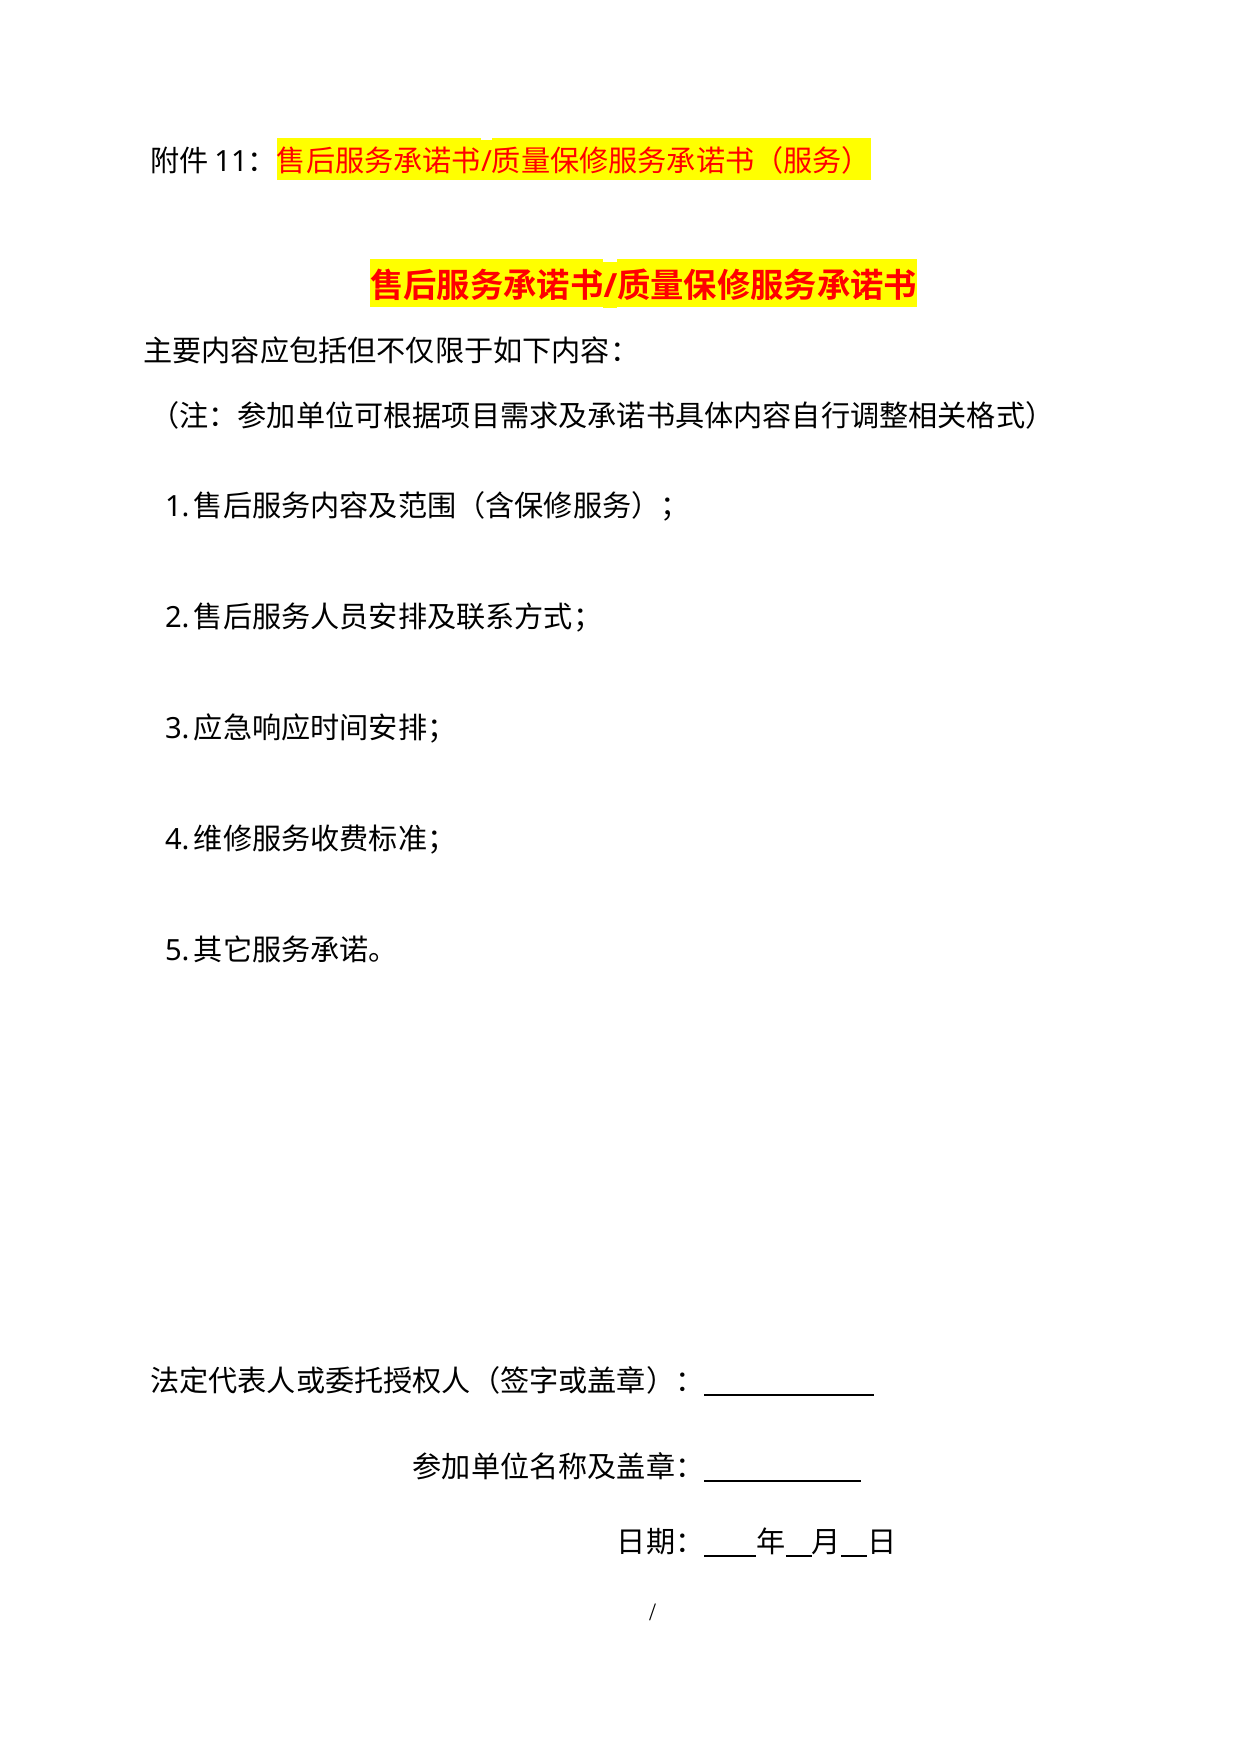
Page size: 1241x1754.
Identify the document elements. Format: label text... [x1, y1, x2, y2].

list 应急响应时间安排； [165, 693, 1144, 758]
text 参加单位名称及盖章： [150, 1433, 1144, 1498]
list 售后服务人员安排及联系方式； [165, 582, 1144, 647]
text 法定代表人或委托授权人（签字或盖章）： [150, 1346, 1144, 1411]
list 售后服务内容及范围（含保修服务）； [165, 471, 1144, 536]
text 主要内容应包括但不仅限于如下内容： [143, 316, 1144, 381]
text 售后服务承诺书/质量保修服务承诺书 [143, 251, 1144, 316]
text 日期： 年 月 日 [150, 1519, 1144, 1561]
text （注：参加单位可根据项目需求及承诺书具体内容自行调整相关格式） [150, 381, 1144, 446]
list 维修服务收费标准； [165, 804, 1144, 869]
text 附件11：售后服务承诺书/质量保修服务承诺书（服务） [150, 126, 1144, 191]
list 其它服务承诺。 [165, 916, 1144, 981]
